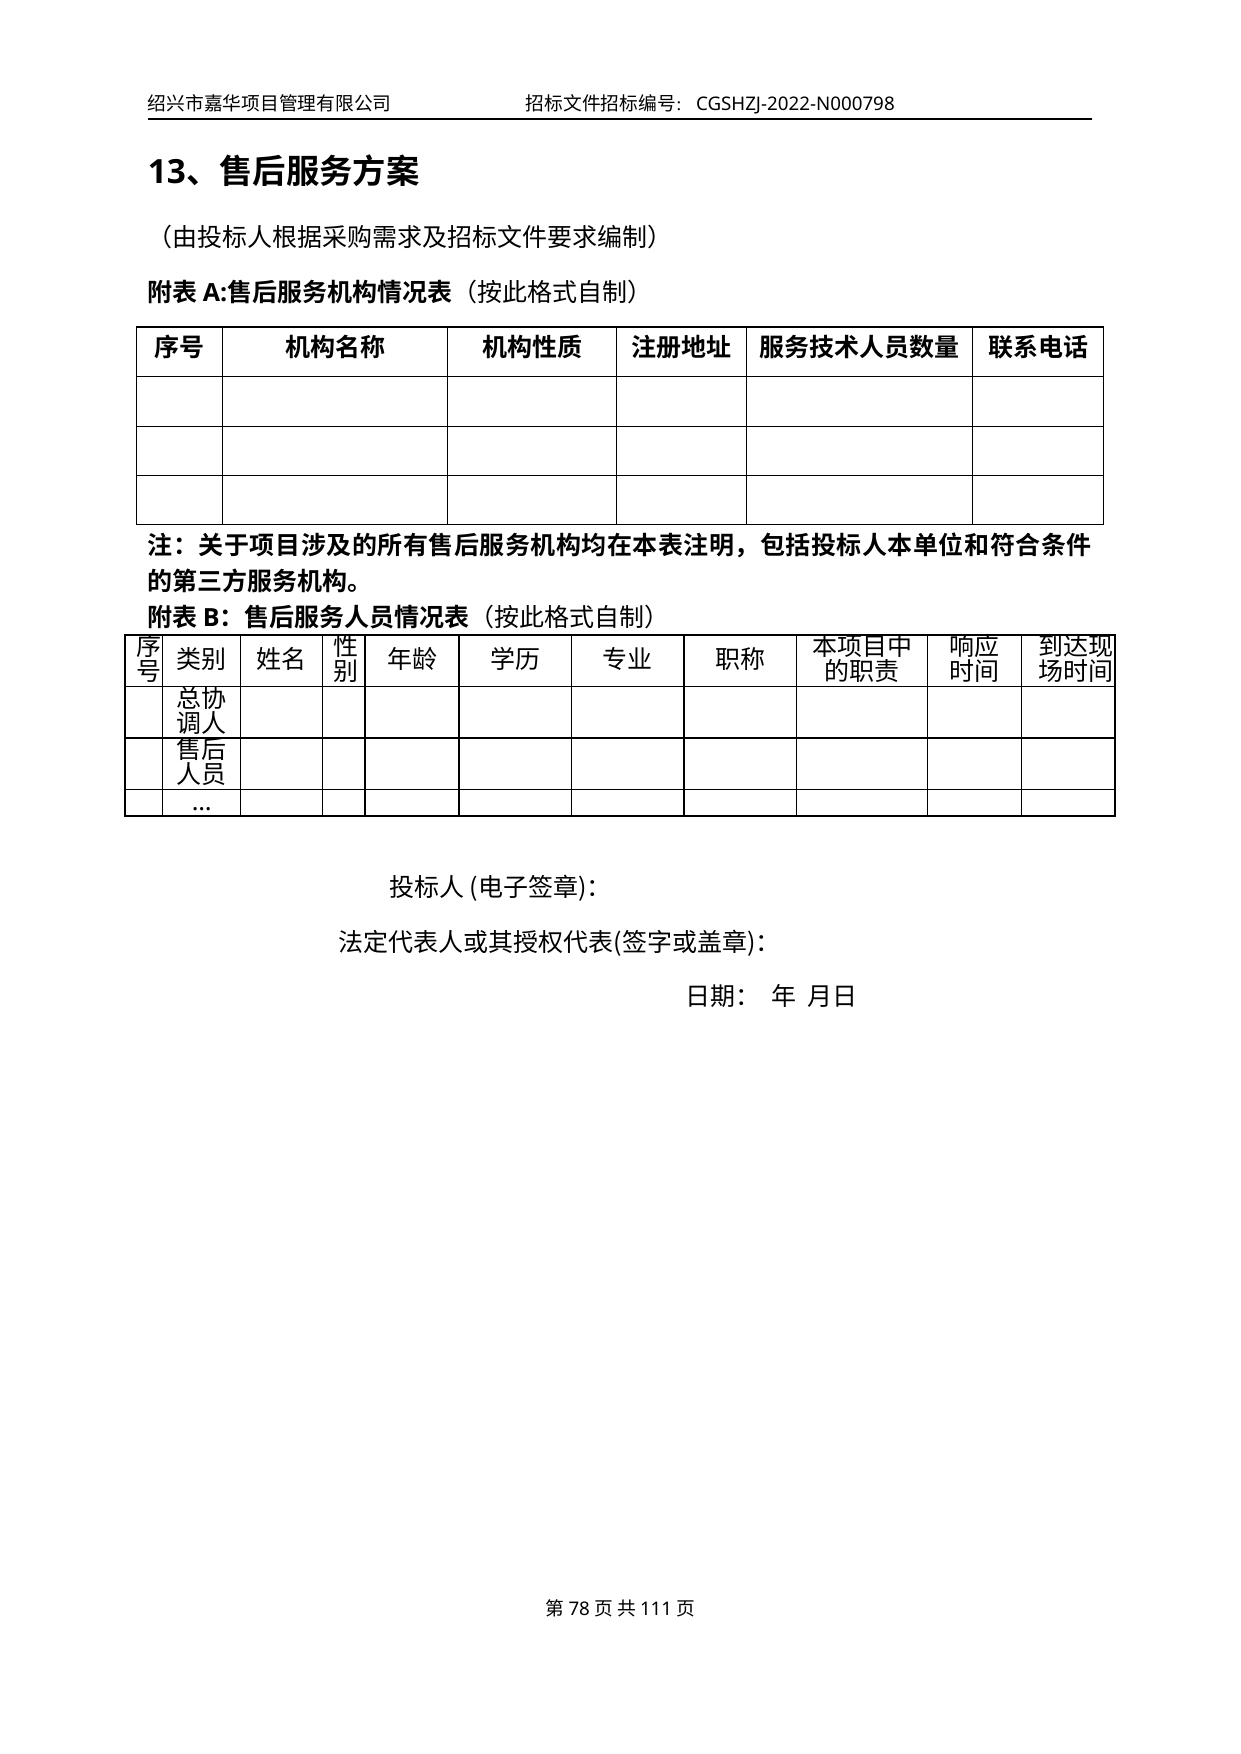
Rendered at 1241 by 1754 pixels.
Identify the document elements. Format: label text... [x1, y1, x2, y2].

table_cell [928, 739, 1021, 789]
table_cell [223, 427, 447, 475]
table_cell [323, 739, 364, 789]
table_header 年龄 [366, 636, 458, 686]
table_cell 总协调人 [163, 687, 240, 737]
table_cell [460, 687, 571, 737]
table_header 机构名称 [223, 328, 447, 376]
table_cell [126, 687, 162, 737]
table_cell [241, 739, 322, 789]
table_cell [973, 427, 1103, 475]
table_header 服务技术人员数量 [747, 328, 972, 376]
text 13、售后服务方案 [148, 145, 1092, 193]
table_cell [747, 377, 972, 426]
table_cell [617, 377, 746, 426]
table_header 注册地址 [617, 328, 746, 376]
table_cell [448, 476, 616, 524]
table_cell [797, 739, 927, 789]
table_header 性别 [323, 636, 364, 686]
table_cell [928, 790, 1021, 815]
table_cell [1022, 739, 1114, 789]
table_header 姓名 [241, 636, 322, 686]
text 附表A:售后服务机构情况表（按此格式自制） [148, 272, 1092, 308]
table_header 联系电话 [973, 328, 1103, 376]
text 法定代表人或其授权代表(签字或盖章)： [148, 922, 1092, 958]
text 投标人 (电子签章)： [148, 868, 1092, 904]
table_cell [366, 790, 458, 815]
text 注：关于项目涉及的所有售后服务机构均在本表注明，包括投标人本单位和符合条件的第三方服务机构。 [148, 525, 1092, 598]
table_cell [448, 377, 616, 426]
table_cell [797, 790, 927, 815]
table_cell [617, 476, 746, 524]
table_cell [241, 687, 322, 737]
table_cell [572, 687, 683, 737]
table_header 到达现场时间 [1022, 636, 1114, 686]
table_header 类别 [163, 636, 240, 686]
table_header 序号 [137, 328, 222, 376]
text 附表B：售后服务人员情况表（按此格式自制） [148, 598, 1092, 634]
table_cell [366, 739, 458, 789]
table_cell [448, 427, 616, 475]
table_cell [126, 739, 162, 789]
table_cell [1022, 790, 1114, 815]
table_cell [685, 687, 796, 737]
table_cell 售后人员 [163, 739, 240, 789]
table_cell [685, 739, 796, 789]
table_header 职称 [685, 636, 796, 686]
table_cell [126, 790, 162, 815]
table_cell [223, 476, 447, 524]
table_header 序号 [126, 636, 162, 686]
table_header 响应时间 [928, 636, 1021, 686]
table_cell [241, 790, 322, 815]
table_cell [223, 377, 447, 426]
table_cell [1022, 687, 1114, 737]
table_cell [685, 790, 796, 815]
table_cell [572, 790, 683, 815]
table_cell [137, 377, 222, 426]
table_cell [460, 790, 571, 815]
table_cell [137, 476, 222, 524]
table_cell [747, 476, 972, 524]
table_header 学历 [460, 636, 571, 686]
table_header 本项目中的职责 [797, 636, 927, 686]
table_cell [460, 739, 571, 789]
table_cell [137, 427, 222, 475]
table_cell [747, 427, 972, 475]
table_header 专业 [572, 636, 683, 686]
table_cell [366, 687, 458, 737]
table_cell [797, 687, 927, 737]
table_cell [617, 427, 746, 475]
table_cell [323, 790, 364, 815]
table_cell [928, 687, 1021, 737]
text （由投标人根据采购需求及招标文件要求编制） [148, 218, 1092, 254]
table_cell [973, 377, 1103, 426]
table_cell … [163, 790, 240, 815]
text 日期： 年 月日 [148, 977, 1092, 1013]
table_cell [323, 687, 364, 737]
table_cell [572, 739, 683, 789]
table_cell [973, 476, 1103, 524]
table_header 机构性质 [448, 328, 616, 376]
